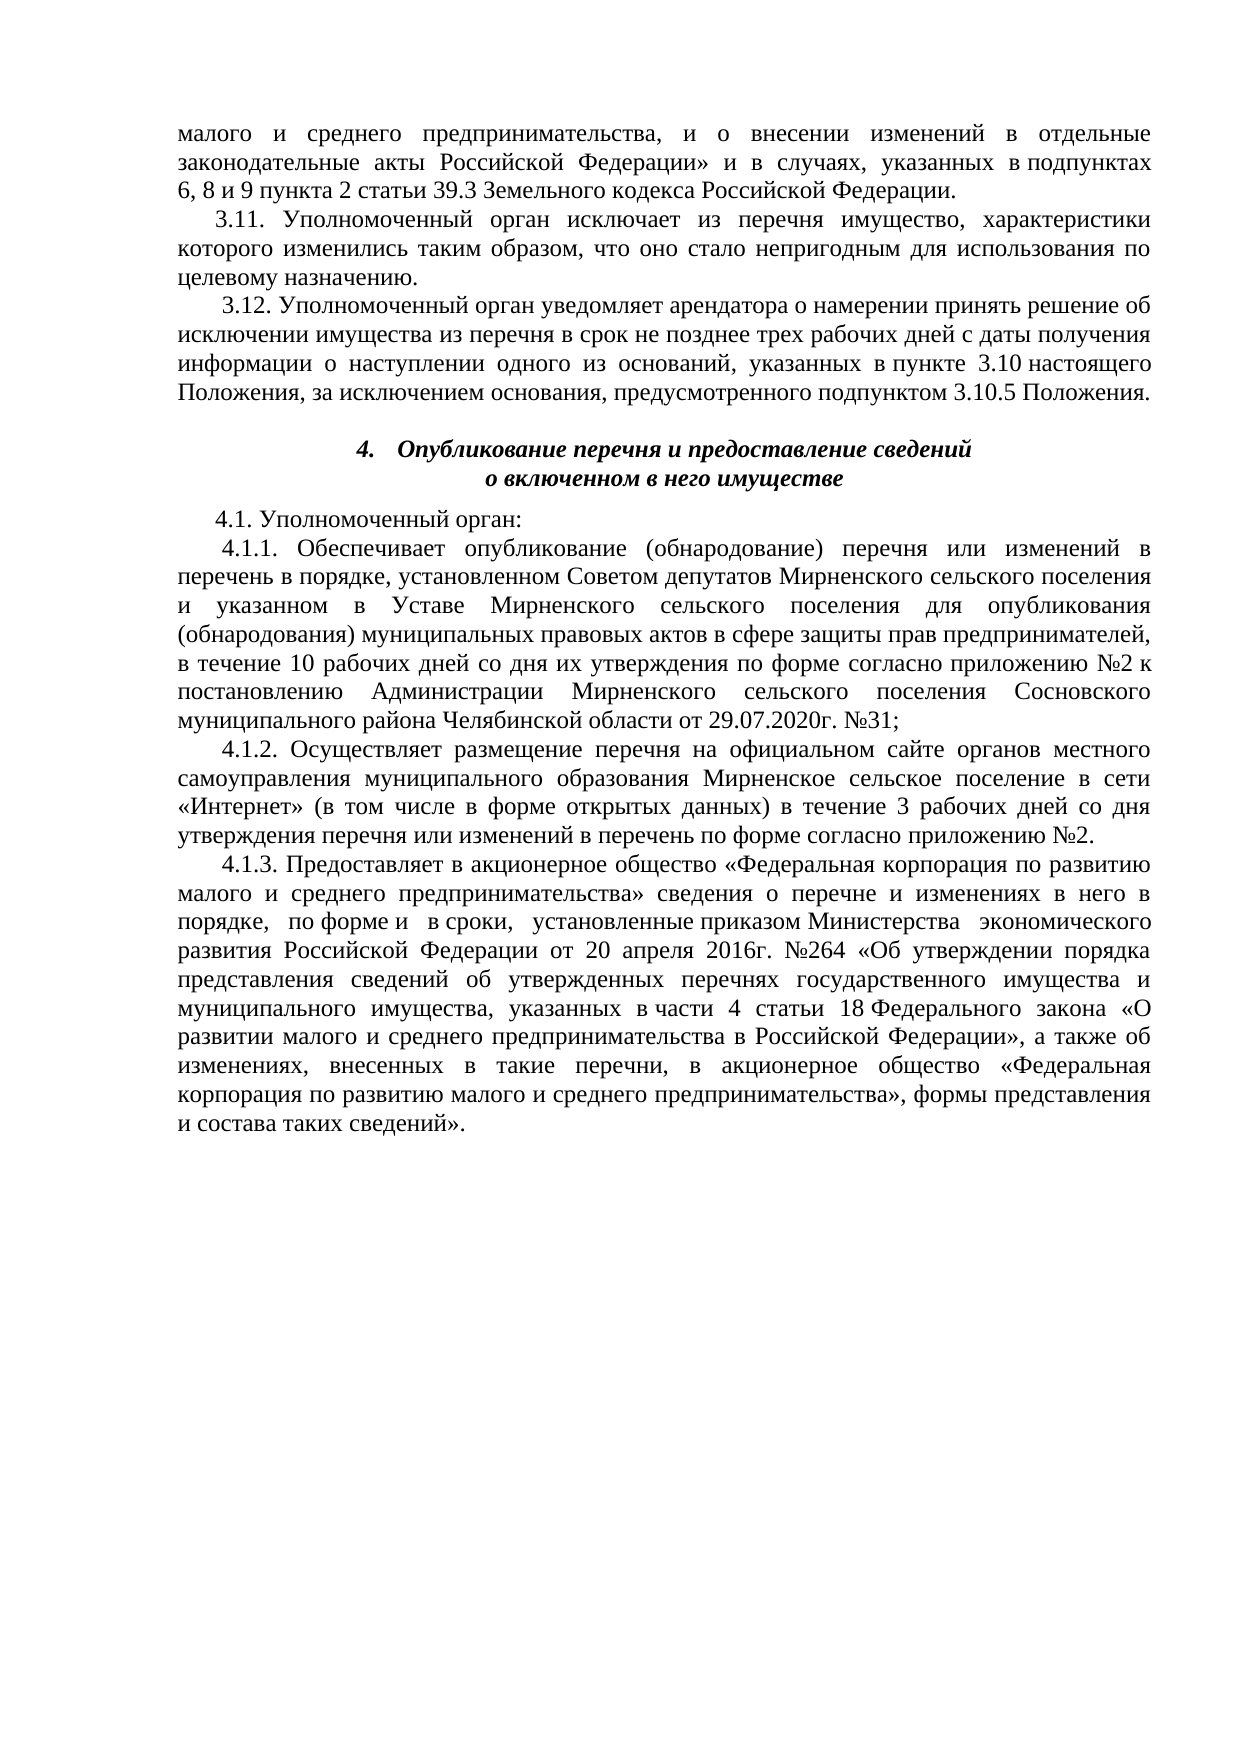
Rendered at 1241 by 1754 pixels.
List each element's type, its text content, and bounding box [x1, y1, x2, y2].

text 4.1.3. Предоставляет в акционерное общество «Федеральная корпорация по развитию малого и среднего предпринимательства» сведения о перечне и изменениях в него в порядке, по форме и в сроки, установленные приказом Министерства экономического развития Российской Федерации от 20 апреля 2016г. №264 «Об утверждении порядка представления сведений об утвержденных перечнях государственного имущества и муниципального имущества, указанных в части 4 статьи 18 Федерального закона «О развитии малого и среднего предпринимательства в Российской Федерации», а также об изменениях, внесенных в такие перечни, в акционерное общество «Федеральная корпорация по развитию малого и среднего предпринимательства», формы представления и состава таких сведений». [177, 849, 1152, 1136]
text 3.11. Уполномоченный орган исключает из перечня имущество, характеристики которого изменились таким образом, что оно стало непригодным для использования по целевому назначению. [177, 204, 1152, 291]
text 4.1.1. Обеспечивает опубликование (обнародование) перечня или изменений в перечень в порядке, установленном Советом депутатов Мирненского сельского поселения и указанном в Уставе Мирненского сельского поселения для опубликования (обнародования) муниципальных правовых актов в сфере защиты прав предпринимателей, в течение 10 рабочих дней со дня их утверждения по форме согласно приложению №2 к постановлению Администрации Мирненского сельского поселения Сосновского муниципального района Челябинской области от 29.07.2020г. №31; [177, 533, 1152, 734]
text о включенном в него имуществе [177, 463, 1152, 492]
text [177, 118, 1152, 204]
text 3.12. Уполномоченный орган уведомляет арендатора о намерении принять решение об исключении имущества из перечня в срок не позднее трех рабочих дней с даты получения информации о наступлении одного из оснований, указанных в пункте 3.10 настоящего Положения, за исключением основания, предусмотренного подпунктом 3.10.5 Положения. [177, 291, 1152, 406]
text 4.1.2. Осуществляет размещение перечня на официальном сайте органов местного самоуправления муниципального образования Мирненское сельское поселение в сети «Интернет» (в том числе в форме открытых данных) в течение 3 рабочих дней со дня утверждения перечня или изменений в перечень по форме согласно приложению №2. [177, 734, 1152, 849]
text 4. Опубликование перечня и предоставление сведений [177, 434, 1152, 463]
text 4.1. Уполномоченный орган: [177, 504, 1152, 533]
